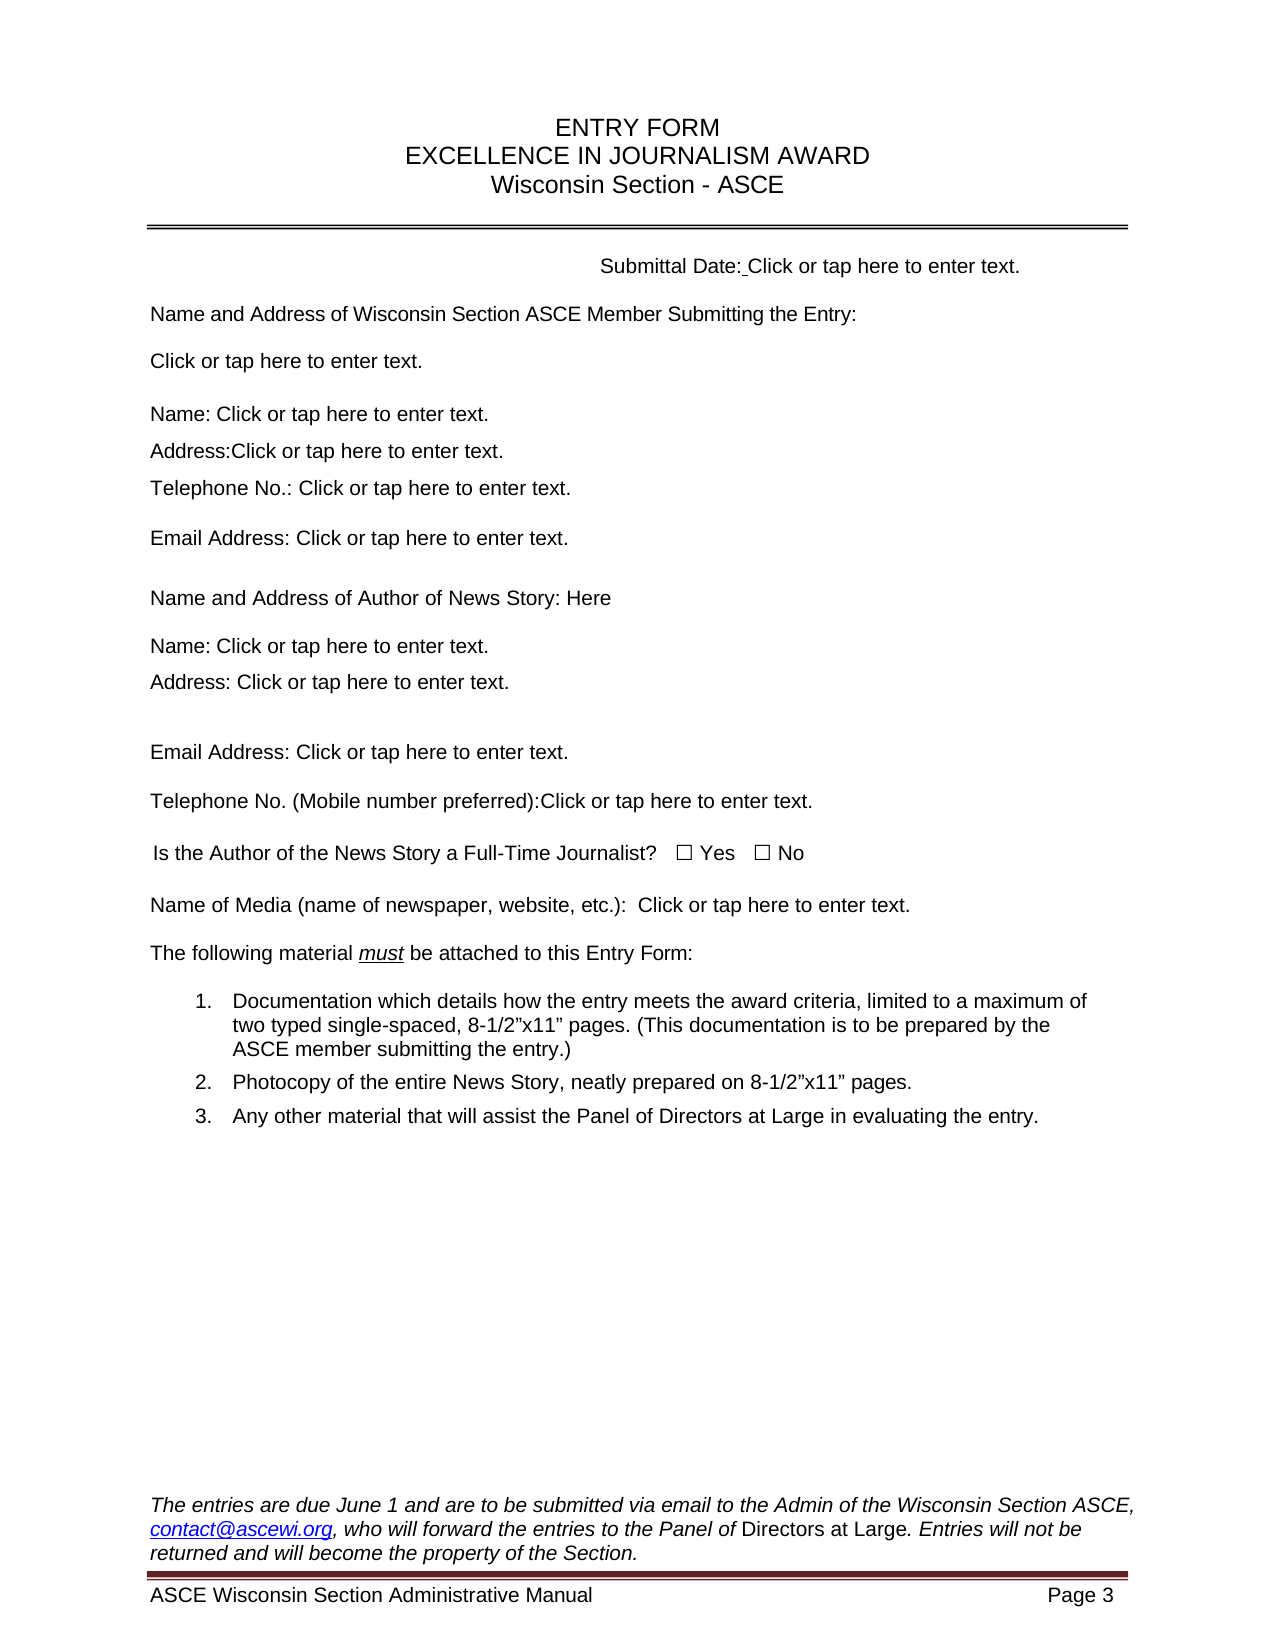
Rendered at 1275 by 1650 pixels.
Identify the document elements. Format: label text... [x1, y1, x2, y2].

text Name: [150, 383, 883, 431]
text Address: [150, 439, 1139, 463]
text Name of Media (name of newspaper, website, etc.): [150, 893, 1139, 917]
text Telephone No.: [150, 476, 1125, 500]
text Submittal Date: [600, 254, 1139, 278]
text Name and Address of Author of News Story: [150, 562, 614, 610]
text Is the Author of the News Story a Full-Time Journalist? Yes No [135, 838, 1125, 867]
text Name: [150, 610, 614, 658]
text The entries are due June 1 and are to be submitted via email to the Admin of the Wisconsin Section ASCE, contact@ascewi.org, who will forward the entries to the Panel of Directors at Large. Entries will not be returned and will become the property of the Section. [150, 1493, 1139, 1565]
list Any other material that will assist the Panel of Directors at Large in evaluating the entry. [195, 1103, 1139, 1127]
text Name and Address of Wisconsin Section ASCE Member Submitting the Entry: [150, 283, 883, 378]
text The following material must be attached to this Entry Form: [150, 941, 1139, 965]
text Wisconsin Section - ASCE [136, 170, 1139, 199]
text Address: [150, 670, 1139, 694]
text Telephone No. (Mobile number preferred): [150, 789, 1125, 813]
subtitle ENTRY FORM EXCELLENCE IN JOURNALISM AWARD [405, 112, 883, 170]
text Email Address: [150, 525, 1125, 549]
list Photocopy of the entire News Story, neatly prepared on 8-1/2”x11” pages. [195, 1070, 1139, 1094]
text Email Address: [150, 740, 1125, 764]
list Documentation which details how the entry meets the award criteria, limited to a maximum of two typed single-spaced, 8-1/2”x11” pages. (This documentation is to be prepared by the ASCE member submitting the entry.) [195, 989, 1113, 1061]
